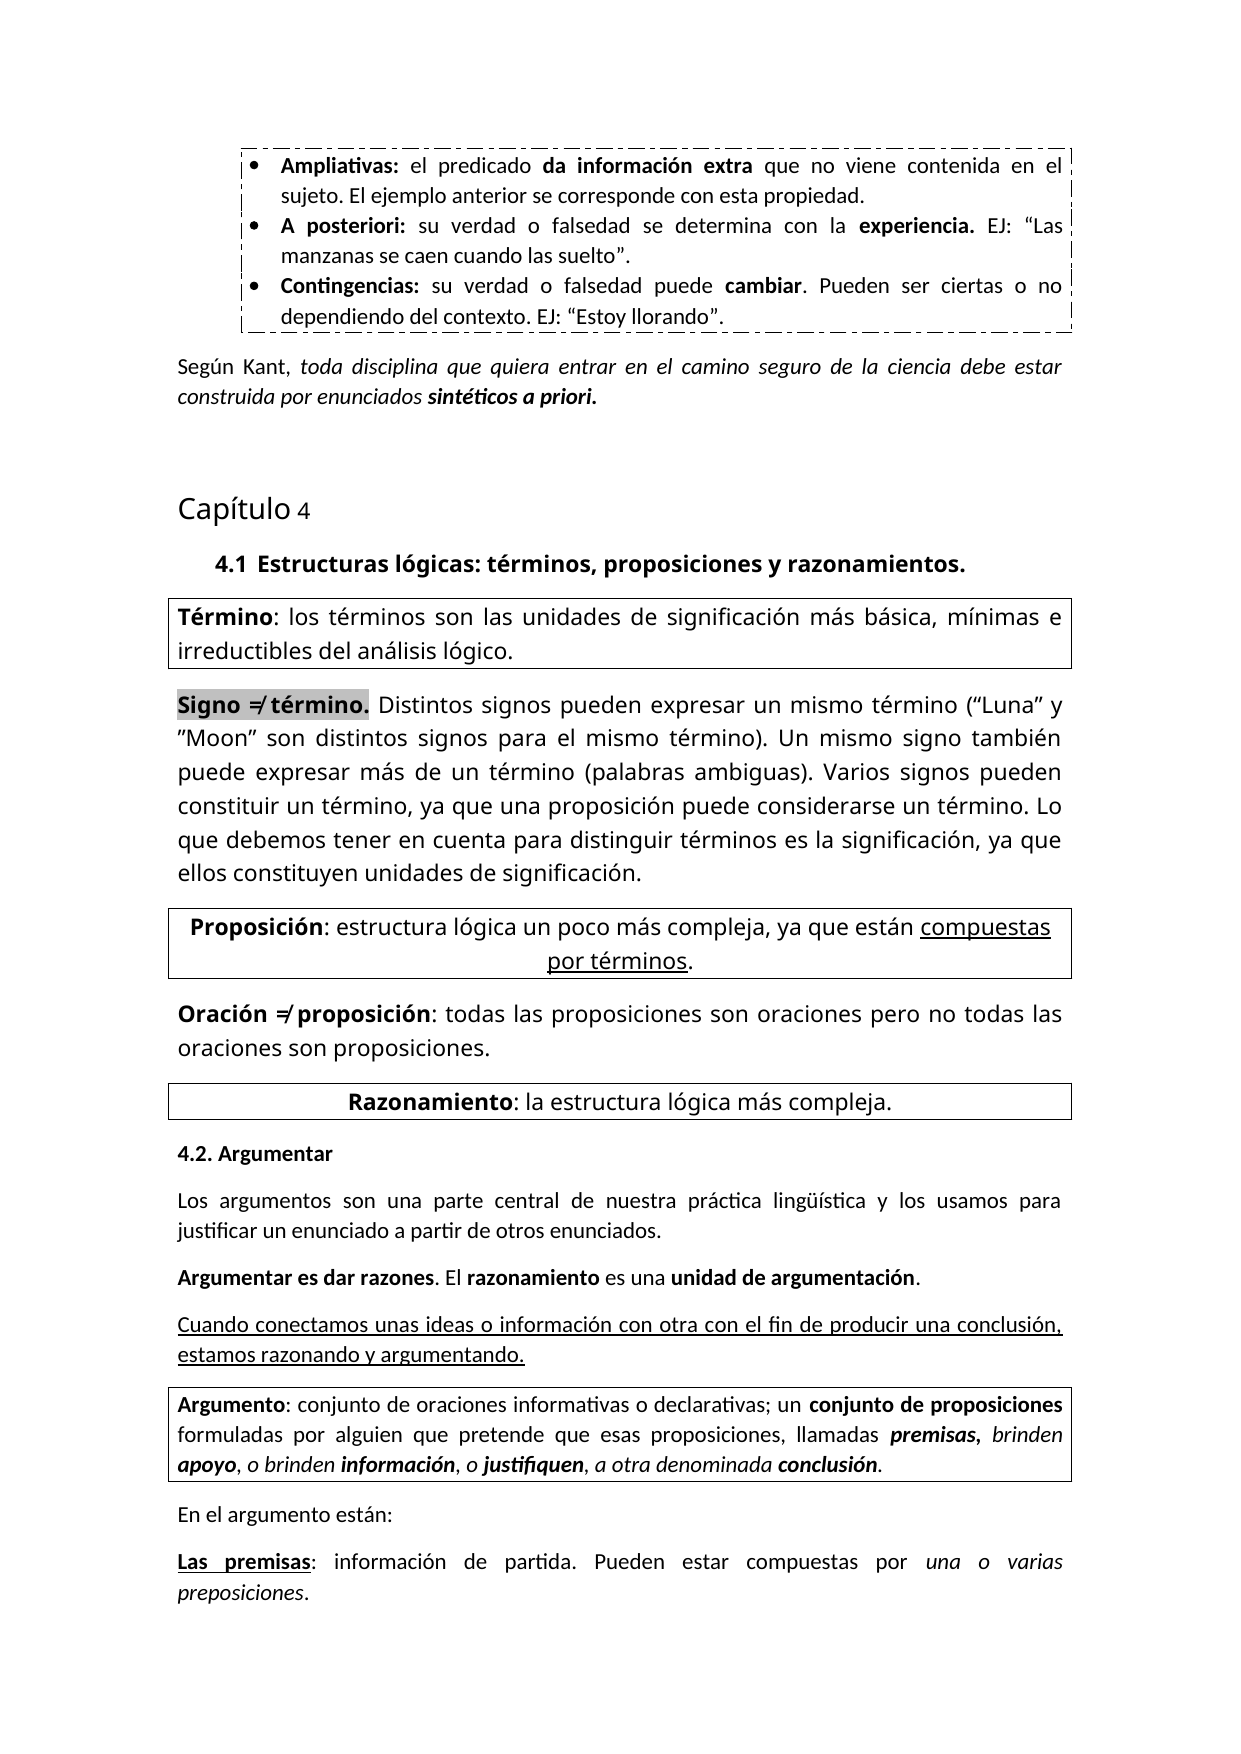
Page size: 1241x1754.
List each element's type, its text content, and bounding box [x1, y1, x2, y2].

text En el argumento están: [177, 1501, 1063, 1528]
list A posteriori: su verdad o falsedad se determina con la experiencia. EJ: “Las manzanas se caen cuando las suelto”. [241, 208, 1072, 268]
text Término: los términos son las unidades de significación más básica, mínimas e irreductibles del análisis lógico. [169, 599, 1071, 668]
list Contingencias: su verdad o falsedad puede cambiar. Pueden ser ciertas o no dependiendo del contexto. EJ: “Estoy llorando”. [241, 268, 1072, 333]
text Las premisas: información de partida. Pueden estar compuestas por una o varias preposiciones. [177, 1547, 1063, 1606]
text Razonamiento: la estructura lógica más compleja. [169, 1084, 1071, 1119]
text Cuando conectamos unas ideas o información con otra con el fin de producir una conclusión, estamos razonando y argumentando. [177, 1310, 1063, 1334]
text Signo ≠ término. Distintos signos pueden expresar un mismo término (“Luna” y ”Moon” son distintos signos para el mismo término). Un mismo signo también puede expresar más de un término (palabras ambiguas). Varios signos pueden constituir un término, ya que una proposición puede considerarse un término. Lo que debemos tener en cuenta para distinguir términos es la significación, ya que ellos constituyen unidades de significación. [177, 689, 1063, 889]
text Capítulo 4 [177, 488, 1063, 528]
text Según Kant, toda disciplina que quiera entrar en el camino seguro de la ciencia debe estar construida por enunciados sintéticos a priori. [177, 352, 1063, 410]
text Oración ≠ proposición: todas las proposiciones son oraciones pero no todas las oraciones son proposiciones. [177, 998, 1063, 1063]
list Estructuras lógicas: términos, proposiciones y razonamientos. [215, 548, 1063, 579]
text Cuando conectamos unas ideas o información con otra con el fin de producir una conclusión, estamos razonando y argumentando. [177, 1335, 1063, 1368]
text 4.2. Argumentar [177, 1139, 1063, 1167]
list Ampliativas: el predicado da información extra que no viene contenida en el sujeto. El ejemplo anterior se corresponde con esta propiedad. [241, 148, 1072, 208]
text Argumento: conjunto de oraciones informativas o declarativas; un conjunto de proposiciones formuladas por alguien que pretende que esas proposiciones, llamadas premisas, brinden apoyo, o brinden información, o justifiquen, a otra denominada conclusión. [169, 1388, 1071, 1481]
text Argumentar es dar razones. El razonamiento es una unidad de argumentación. [177, 1263, 1063, 1291]
text Los argumentos son una parte central de nuestra práctica lingüística y los usamos para justificar un enunciado a partir de otros enunciados. [177, 1186, 1063, 1244]
text Proposición: estructura lógica un poco más compleja, ya que están compuestas por términos. [169, 909, 1071, 978]
